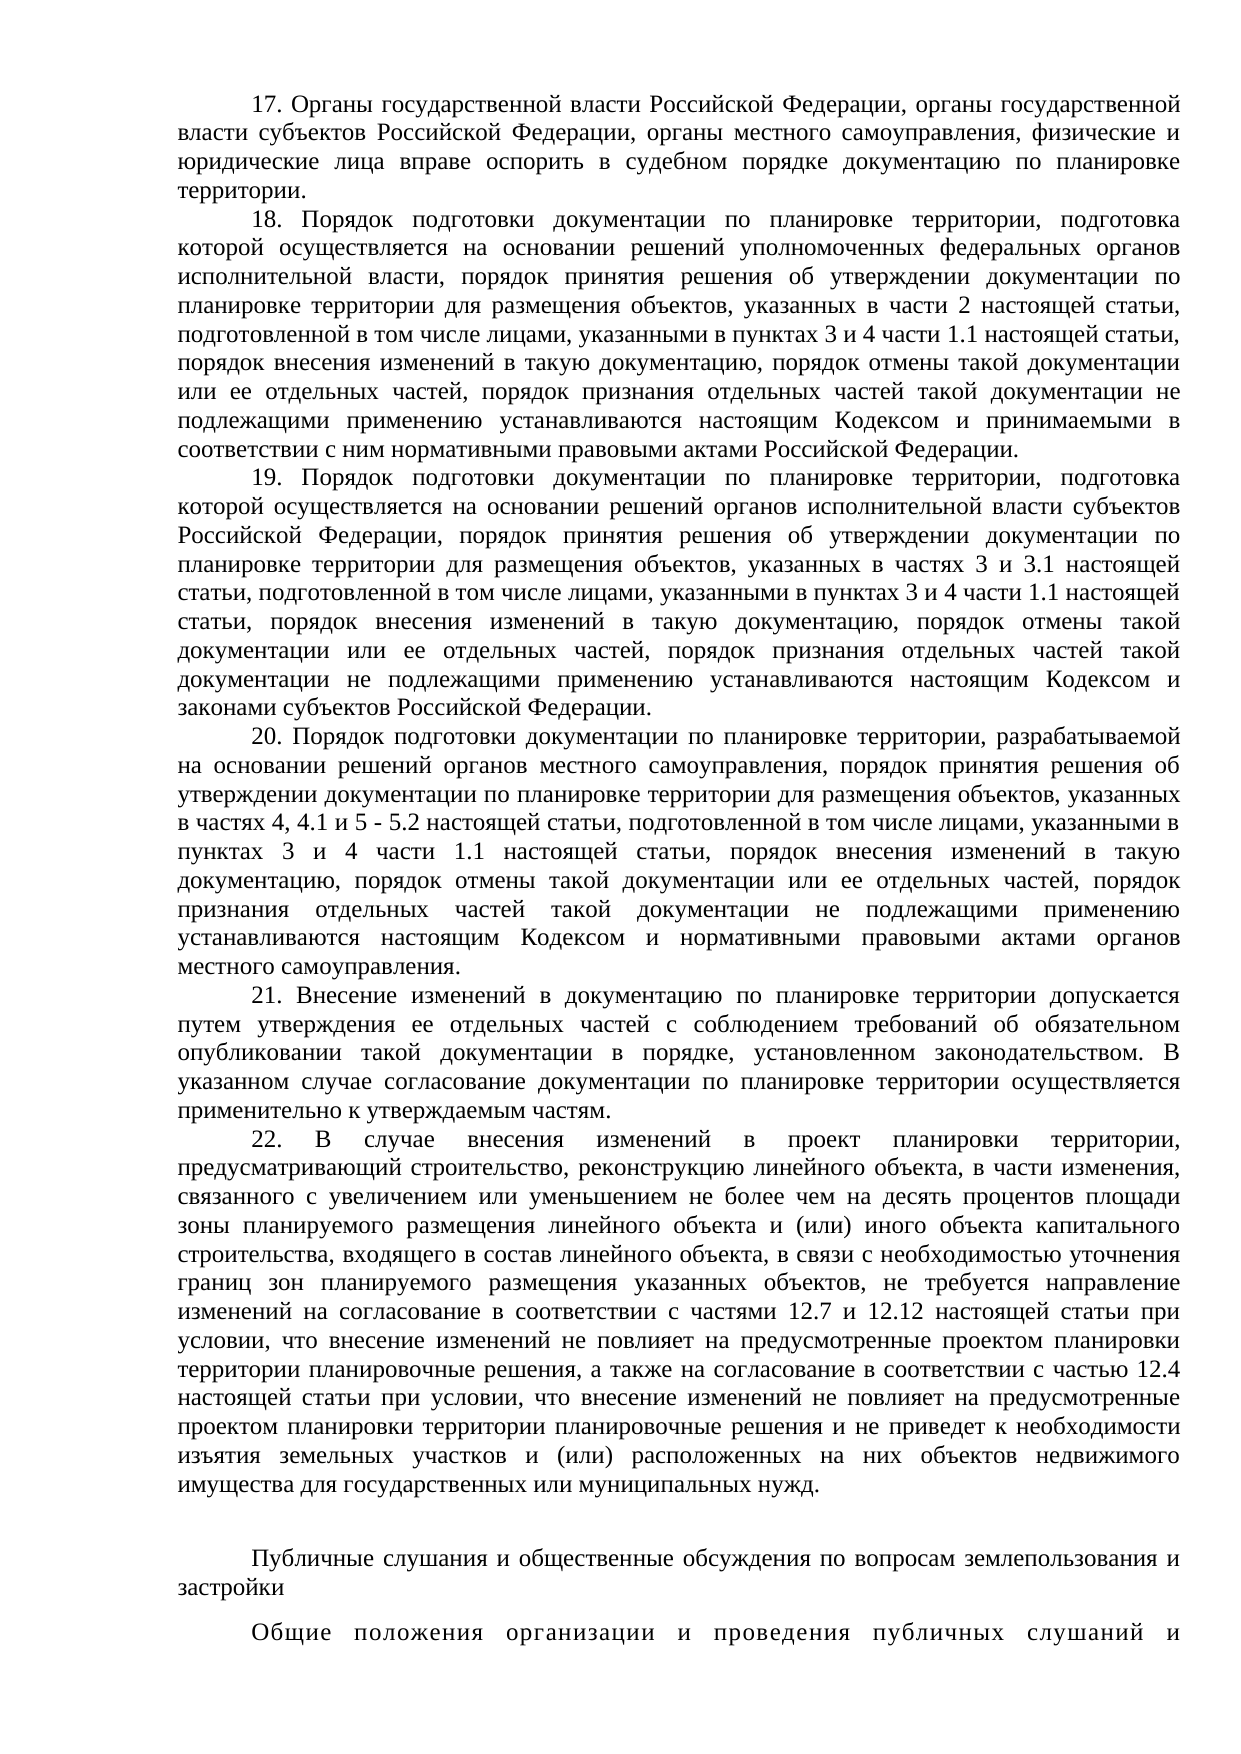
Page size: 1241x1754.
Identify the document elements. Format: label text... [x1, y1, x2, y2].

text 20. Порядок подготовки документации по планировке территории, разрабатываемой на основании решений органов местного самоуправления, порядок принятия решения об утверждении документации по планировке территории для размещения объектов, указанных в частях 4, 4.1 и 5 - 5.2 настоящей статьи, подготовленной в том числе лицами, указанными в пунктах 3 и 4 части 1.1 настоящей статьи, порядок внесения изменений в такую документацию, порядок отмены такой документации или ее отдельных частей, порядок признания отдельных частей такой документации не подлежащими применению устанавливаются настоящим Кодексом и нормативными правовыми актами органов местного самоуправления. [177, 721, 1181, 980]
text 22. В случае внесения изменений в проект планировки территории, предусматривающий строительство, реконструкцию линейного объекта, в части изменения, связанного с увеличением или уменьшением не более чем на десять процентов площади зоны планируемого размещения линейного объекта и (или) иного объекта капитального строительства, входящего в состав линейного объекта, в связи с необходимостью уточнения границ зон планируемого размещения указанных объектов, не требуется направление изменений на согласование в соответствии с частями 12.7 и 12.12 настоящей статьи при условии, что внесение изменений не повлияет на предусмотренные проектом планировки территории планировочные решения, а также на согласование в соответствии с частью 12.4 настоящей статьи при условии, что внесение изменений не повлияет на предусмотренные проектом планировки территории планировочные решения и не приведет к необходимости изъятия земельных участков и (или) расположенных на них объектов недвижимого имущества для государственных или муниципальных нужд. [177, 1124, 1181, 1497]
text 18. Порядок подготовки документации по планировке территории, подготовка которой осуществляется на основании решений уполномоченных федеральных органов исполнительной власти, порядок принятия решения об утверждении документации по планировке территории для размещения объектов, указанных в части 2 настоящей статьи, подготовленной в том числе лицами, указанными в пунктах 3 и 4 части 1.1 настоящей статьи, порядок внесения изменений в такую документацию, порядок отмены такой документации или ее отдельных частей, порядок признания отдельных частей такой документации не подлежащими применению устанавливаются настоящим Кодексом и принимаемыми в соответствии с ним нормативными правовыми актами Российской Федерации. [177, 204, 1181, 462]
text 19. Порядок подготовки документации по планировке территории, подготовка которой осуществляется на основании решений органов исполнительной власти субъектов Российской Федерации, порядок принятия решения об утверждении документации по планировке территории для размещения объектов, указанных в частях 3 и 3.1 настоящей статьи, подготовленной в том числе лицами, указанными в пунктах 3 и 4 части 1.1 настоящей статьи, порядок внесения изменений в такую документацию, порядок отмены такой документации или ее отдельных частей, порядок признания отдельных частей такой документации не подлежащими применению устанавливаются настоящим Кодексом и законами субъектов Российской Федерации. [177, 462, 1181, 721]
text 17. Органы государственной власти Российской Федерации, органы государственной власти субъектов Российской Федерации, органы местного самоуправления, физические и юридические лица вправе оспорить в судебном порядке документацию по планировке территории. [177, 89, 1181, 204]
text 21. Внесение изменений в документацию по планировке территории допускается путем утверждения ее отдельных частей с соблюдением требований об обязательном опубликовании такой документации в порядке, установленном законодательством. В указанном случае согласование документации по планировке территории осуществляется применительно к утверждаемым частям. [177, 980, 1181, 1124]
subtitle Публичные слушания и общественные обсуждения по вопросам землепользования и застройки [177, 1543, 1181, 1600]
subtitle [177, 1617, 1181, 1646]
